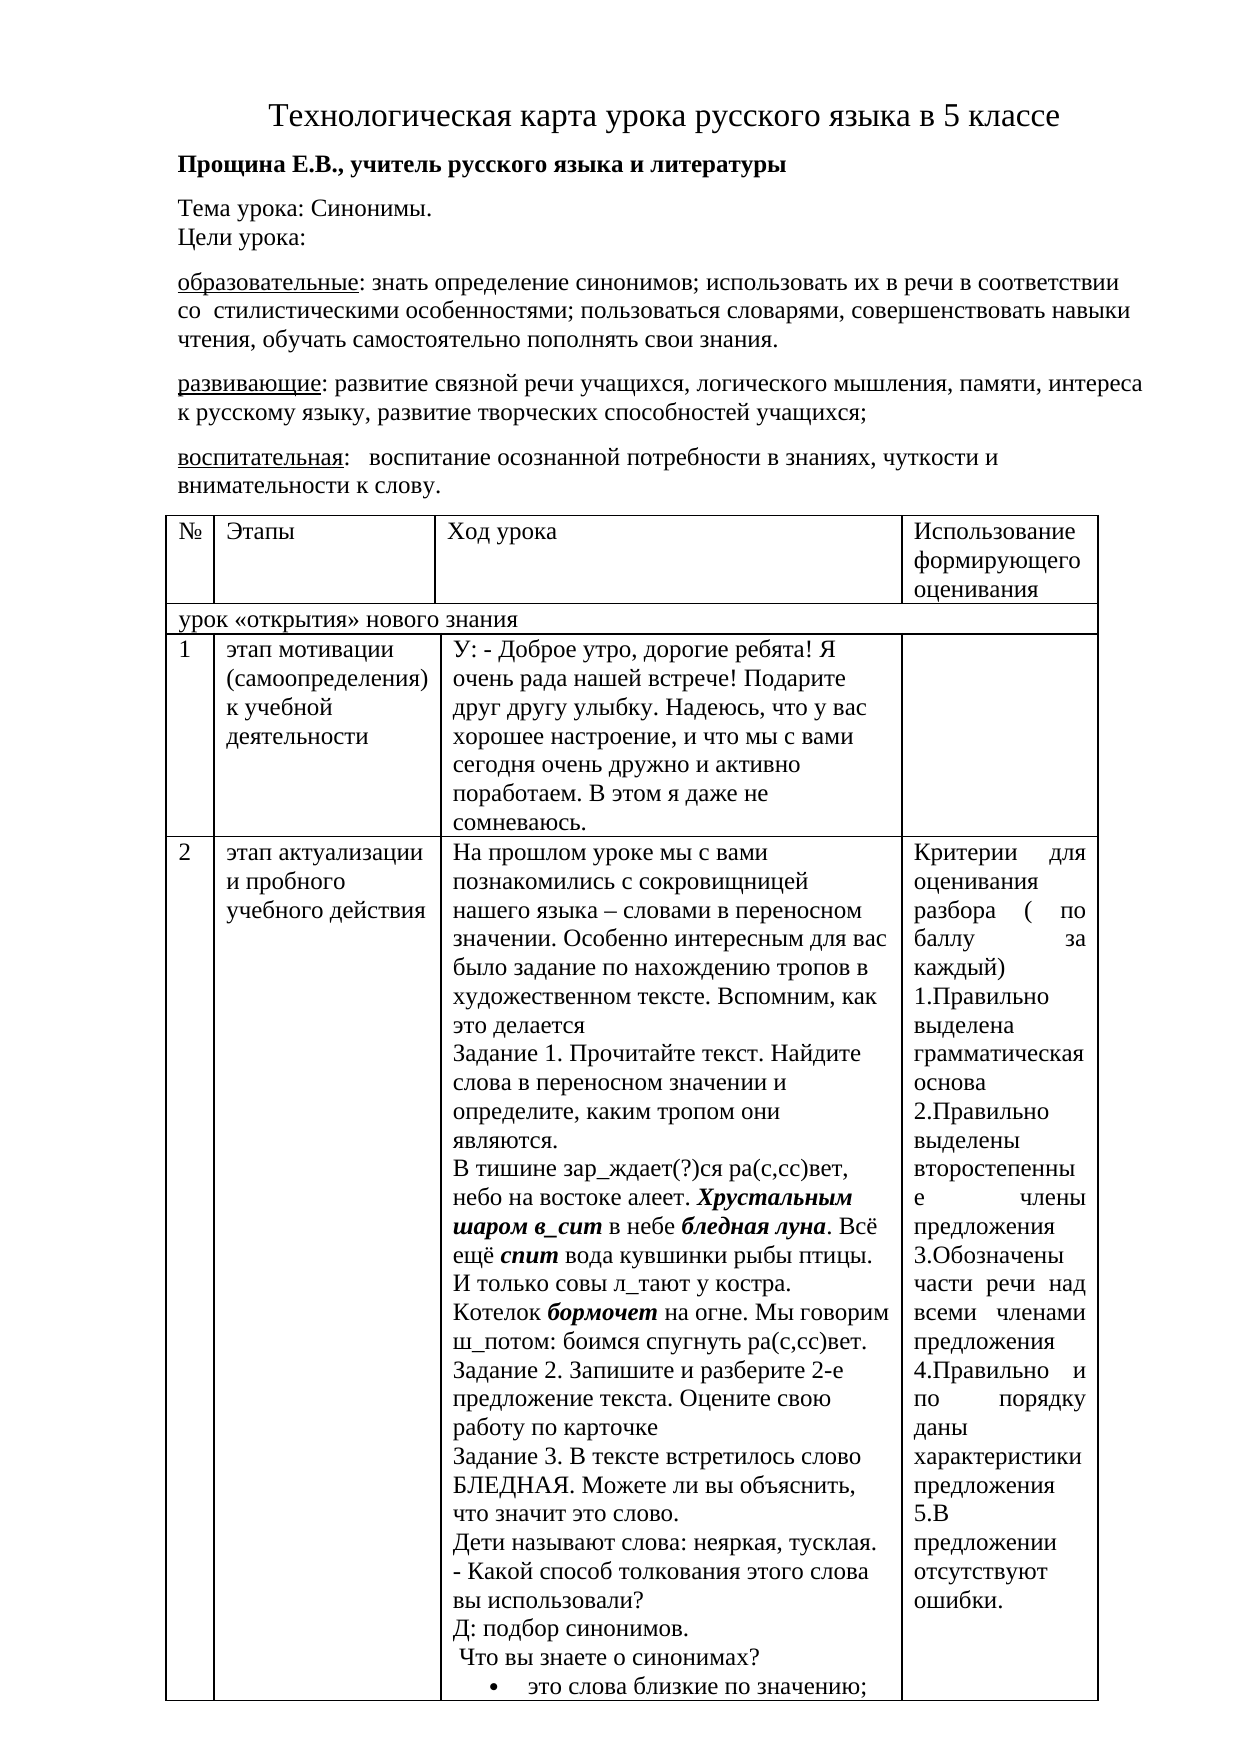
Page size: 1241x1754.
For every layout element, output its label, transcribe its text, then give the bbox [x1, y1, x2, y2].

text Тема урока: Синонимы. Цели урока: [177, 193, 1152, 251]
text воспитательная: воспитание осознанной потребности в знаниях, чуткости и внимательности к слову. [177, 442, 1152, 499]
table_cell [903, 837, 1097, 1700]
table_cell 2 [167, 837, 213, 1700]
table_cell урок «открытия» нового знания [167, 604, 1097, 633]
table_cell [903, 635, 1097, 836]
text образовательные: знать определение синонимов; использовать их в речи в соответствии со стилистическими особенностями; пользоваться словарями, совершенствовать навыки чтения, обучать самостоятельно пополнять свои знания. [177, 267, 1152, 353]
table_cell У: - Доброе утро, дорогие ребята! Я очень рада нашей встрече! Подарите друг другу улыбку. Надеюсь, что у вас хорошее настроение, и что мы с вами сегодня очень дружно и активно поработаем. В этом я даже не сомневаюсь. [442, 635, 901, 836]
table_header Использование формирующего оценивания [903, 516, 1097, 603]
table_header № [167, 516, 213, 603]
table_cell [215, 837, 440, 1700]
text Прощина Е.В., учитель русского языка и литературы [177, 149, 1152, 178]
table_header Ход урока [436, 516, 901, 603]
table_header Этапы [215, 516, 434, 603]
text развивающие: развитие связной речи учащихся, логического мышления, памяти, интереса к русскому языку, развитие творческих способностей учащихся; [177, 368, 1152, 426]
text Технологическая карта урока русского языка в 5 классе [177, 95, 1152, 133]
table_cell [442, 837, 901, 1700]
table_cell этап мотивации (самоопределения) к учебной деятельности [215, 635, 440, 836]
table_cell 1 [167, 635, 213, 836]
